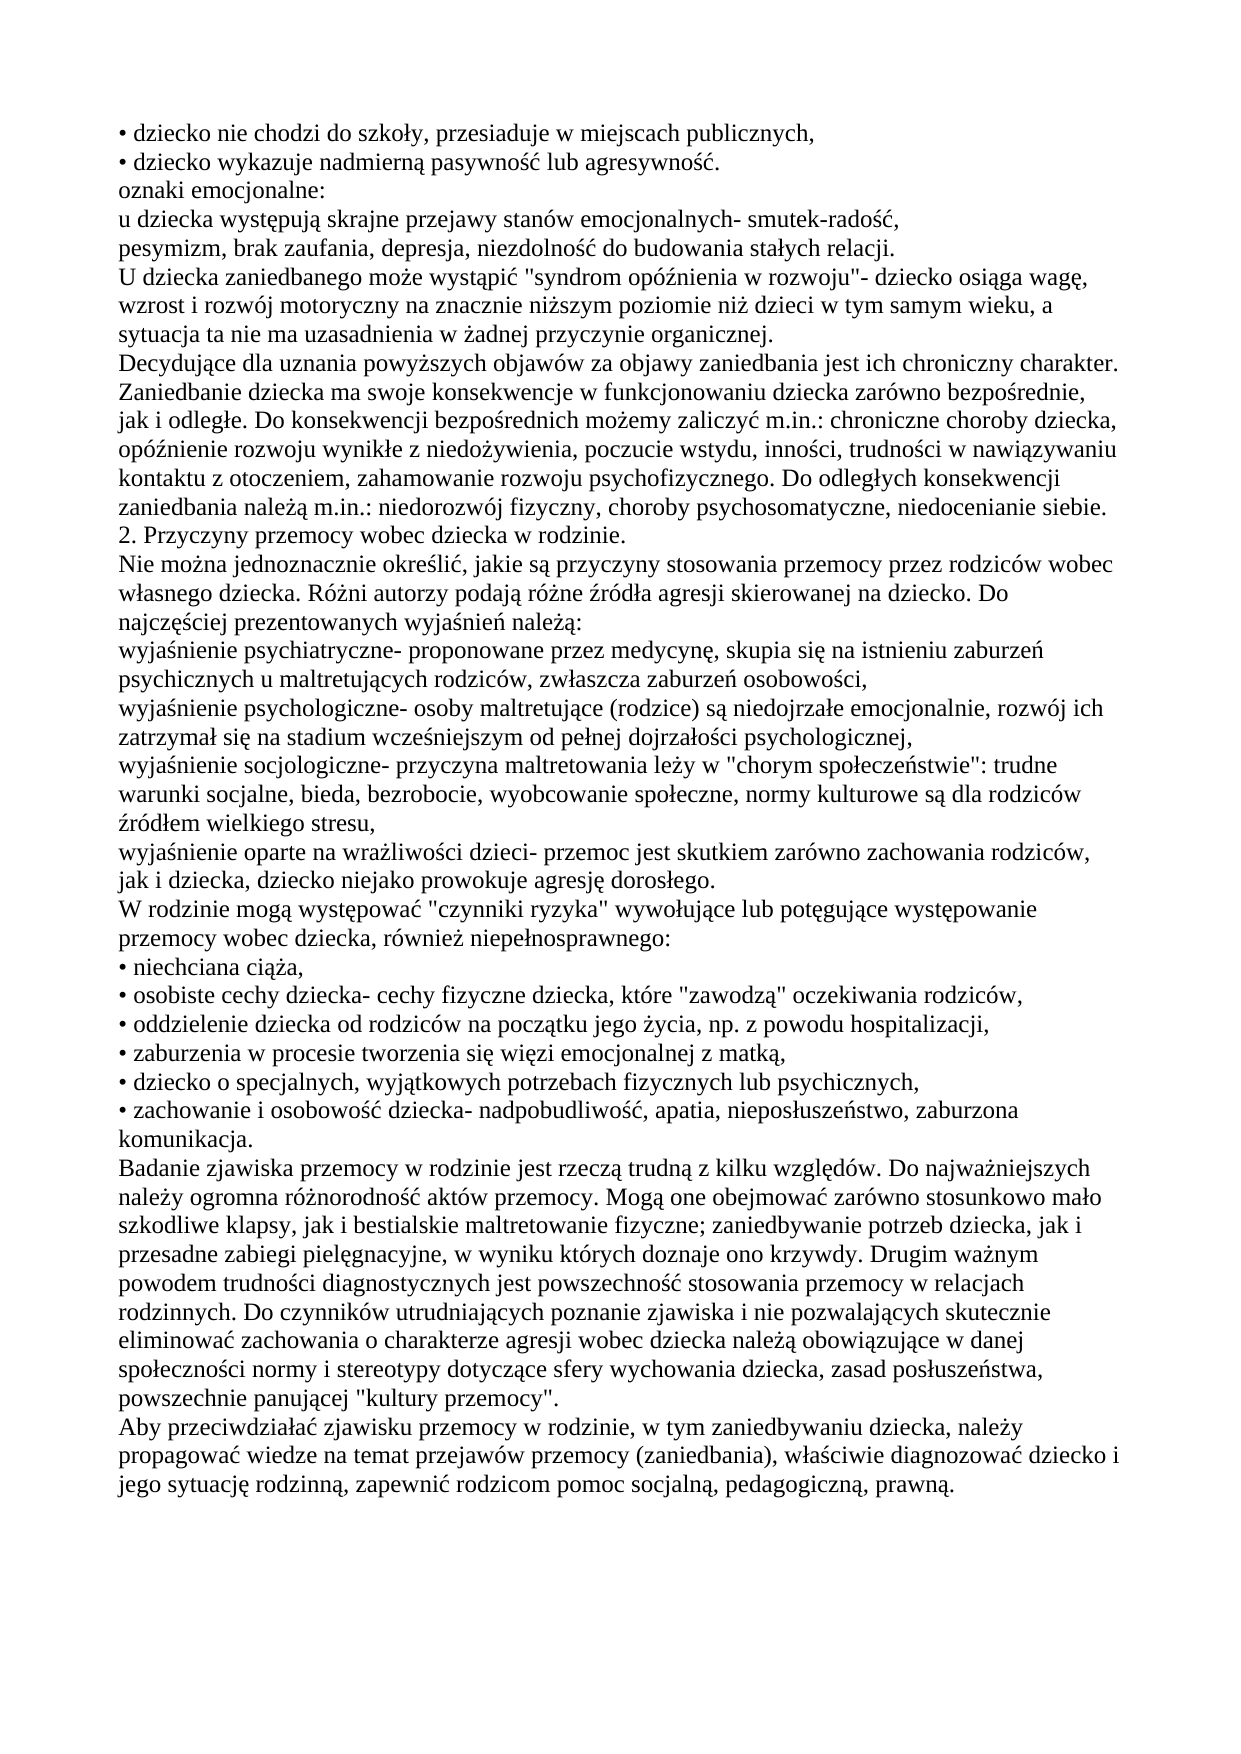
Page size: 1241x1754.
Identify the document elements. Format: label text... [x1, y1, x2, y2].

text Badanie zjawiska przemocy w rodzinie jest rzeczą trudną z kilku względów. Do najważniejszych należy ogromna różnorodność aktów przemocy. Mogą one obejmować zarówno stosunkowo mało szkodliwe klapsy, jak i bestialskie maltretowanie fizyczne; zaniedbywanie potrzeb dziecka, jak i przesadne zabiegi pielęgnacyjne, w wyniku których doznaje ono krzywdy. Drugim ważnym powodem trudności diagnostycznych jest powszechność stosowania przemocy w relacjach rodzinnych. Do czynników utrudniających poznanie zjawiska i nie pozwalających skutecznie eliminować zachowania o charakterze agresji wobec dziecka należą obowiązujące w danej społeczności normy i stereotypy dotyczące sfery wychowania dziecka, zasad posłuszeństwa, powszechnie panującej "kultury przemocy". Aby przeciwdziałać zjawisku przemocy w rodzinie, w tym zaniedbywaniu dziecka, należy propagować wiedze na temat przejawów przemocy (zaniedbania), właściwie diagnozować dziecko i jego sytuację rodzinną, zapewnić rodzicom pomoc socjalną, pedagogiczną, prawną. [118, 1153, 1122, 1498]
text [118, 118, 1122, 521]
text 2. Przyczyny przemocy wobec dziecka w rodzinie. Nie można jednoznacznie określić, jakie są przyczyny stosowania przemocy przez rodziców wobec własnego dziecka. Różni autorzy podają różne źródła agresji skierowanej na dziecko. Do najczęściej prezentowanych wyjaśnień należą: wyjaśnienie psychiatryczne- proponowane przez medycynę, skupia się na istnieniu zaburzeń psychicznych u maltretujących rodziców, zwłaszcza zaburzeń osobowości, wyjaśnienie psychologiczne- osoby maltretujące (rodzice) są niedojrzałe emocjonalnie, rozwój ich zatrzymał się na stadium wcześniejszym od pełnej dojrzałości psychologicznej, wyjaśnienie socjologiczne- przyczyna maltretowania leży w "chorym społeczeństwie": trudne warunki socjalne, bieda, bezrobocie, wyobcowanie społeczne, normy kulturowe są dla rodziców źródłem wielkiego stresu, wyjaśnienie oparte na wrażliwości dzieci- przemoc jest skutkiem zarówno zachowania rodziców, jak i dziecka, dziecko niejako prowokuje agresję dorosłego. W rodzinie mogą występować "czynniki ryzyka" wywołujące lub potęgujące występowanie przemocy wobec dziecka, również niepełnosprawnego: • niechciana ciąża, • osobiste cechy dziecka- cechy fizyczne dziecka, które "zawodzą" oczekiwania rodziców, • oddzielenie dziecka od rodziców na początku jego życia, np. z powodu hospitalizacji, • zaburzenia w procesie tworzenia się więzi emocjonalnej z matką, • dziecko o specjalnych, wyjątkowych potrzebach fizycznych lub psychicznych, • zachowanie i osobowość dziecka- nadpobudliwość, apatia, nieposłuszeństwo, zaburzona komunikacja. [118, 521, 1122, 1153]
